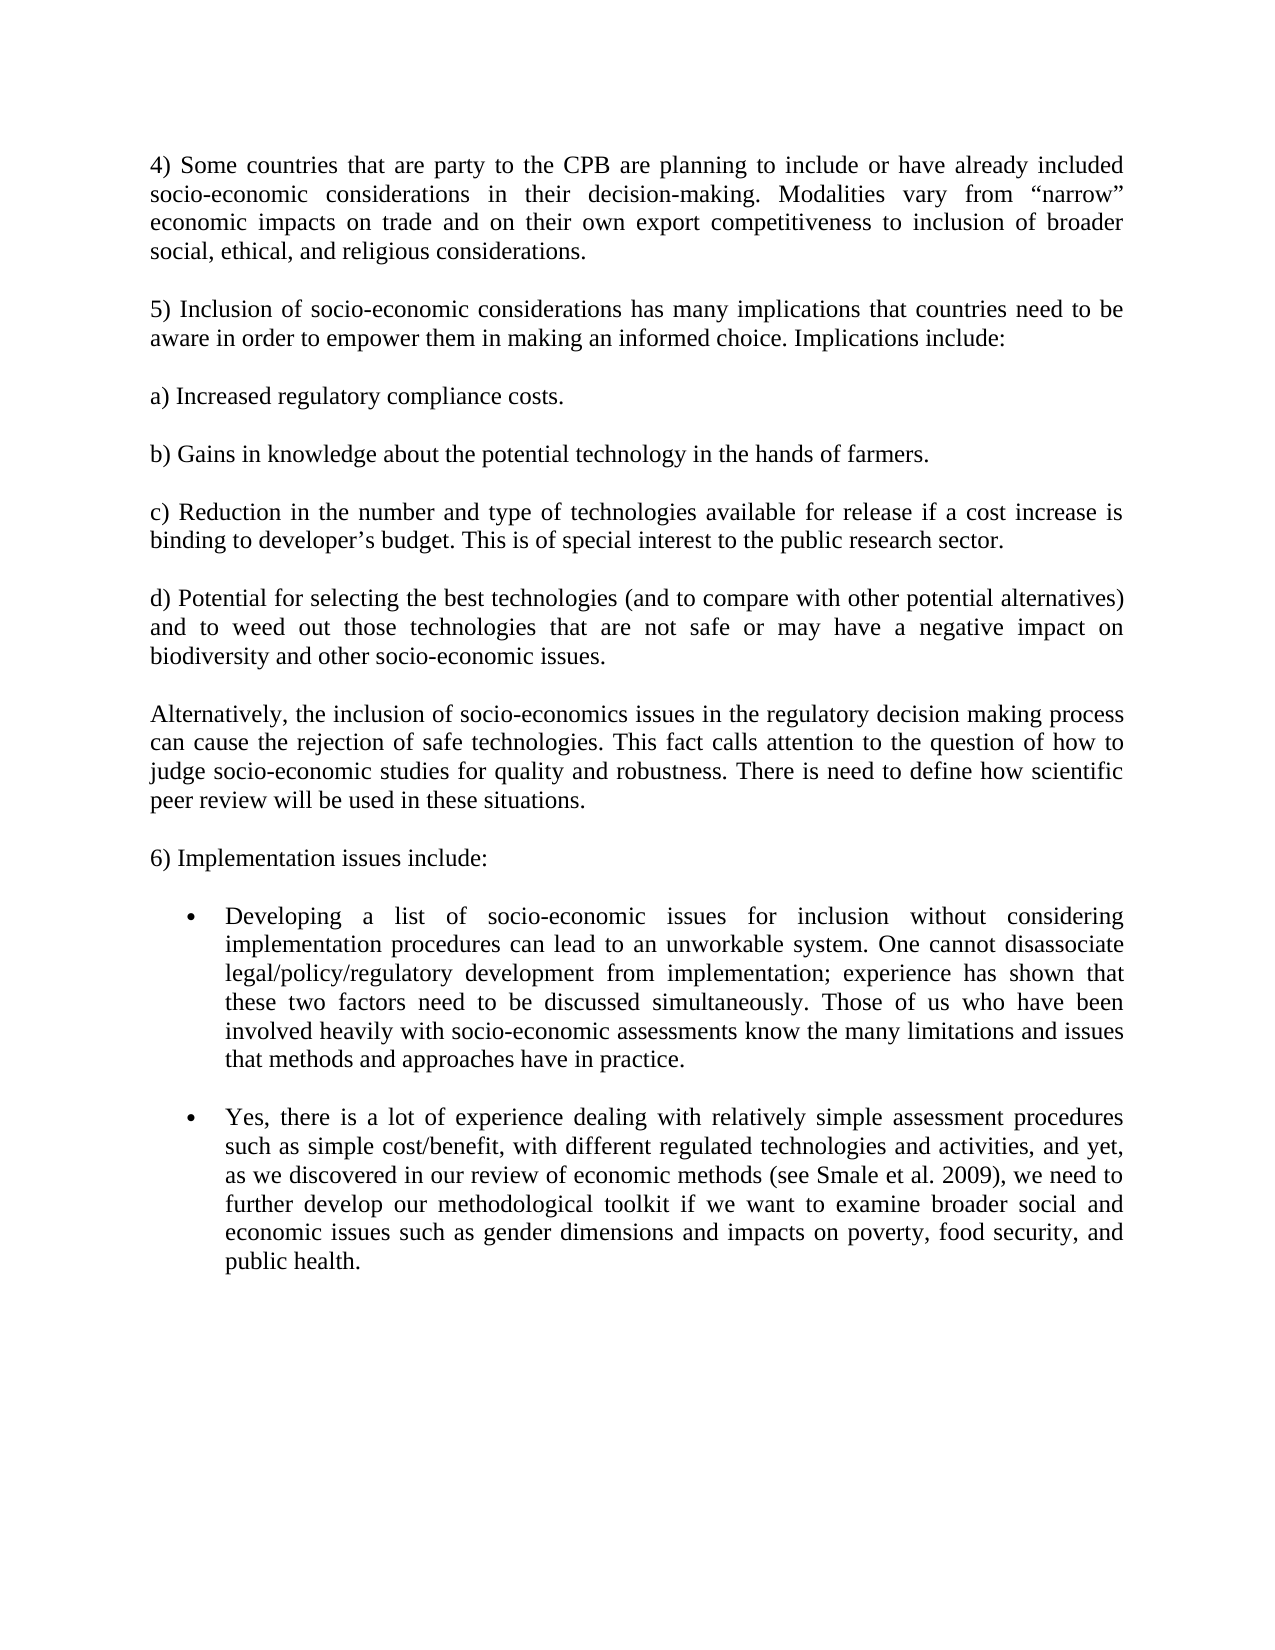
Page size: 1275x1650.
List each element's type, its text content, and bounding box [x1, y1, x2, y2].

text a) Increased regulatory compliance costs. [150, 381, 1125, 409]
text 4) Some countries that are party to the CPB are planning to include or have already included socio-economic considerations in their decision-making. Modalities vary from “narrow” economic impacts on trade and on their own export competitiveness to inclusion of broader social, ethical, and religious considerations. [150, 150, 1125, 265]
text 5) Inclusion of socio-economic considerations has many implications that countries need to be aware in order to empower them in making an informed choice. Implications include: [150, 294, 1125, 352]
text c) Reduction in the number and type of technologies available for release if a cost increase is binding to developer’s budget. This is of special interest to the public research sector. [150, 497, 1125, 554]
list Yes, there is a lot of experience dealing with relatively simple assessment procedures such as simple cost/benefit, with different regulated technologies and activities, and yet, as we discovered in our review of economic methods (see Smale et al. 2009), we need to further develop our methodological toolkit if we want to examine broader social and economic issues such as gender dimensions and impacts on poverty, food security, and public health. [187, 1102, 1125, 1275]
text d) Potential for selecting the best technologies (and to compare with other potential alternatives) and to weed out those technologies that are not safe or may have a negative impact on biodiversity and other socio-economic issues. [150, 583, 1125, 669]
text b) Gains in knowledge about the potential technology in the hands of farmers. [150, 439, 1125, 467]
text Alternatively, the inclusion of socio-economics issues in the regulatory decision making process can cause the rejection of safe technologies. This fact calls attention to the question of how to judge socio-economic studies for quality and robustness. There is need to define how scientific peer review will be used in these situations. [150, 699, 1125, 814]
list Developing a list of socio-economic issues for inclusion without considering implementation procedures can lead to an unworkable system. One cannot disassociate legal/policy/regulatory development from implementation; experience has shown that these two factors need to be discussed simultaneously. Those of us who have been involved heavily with socio-economic assessments know the many limitations and issues that methods and approaches have in practice. [187, 901, 1125, 1073]
text 6) Implementation issues include: [150, 843, 1125, 872]
